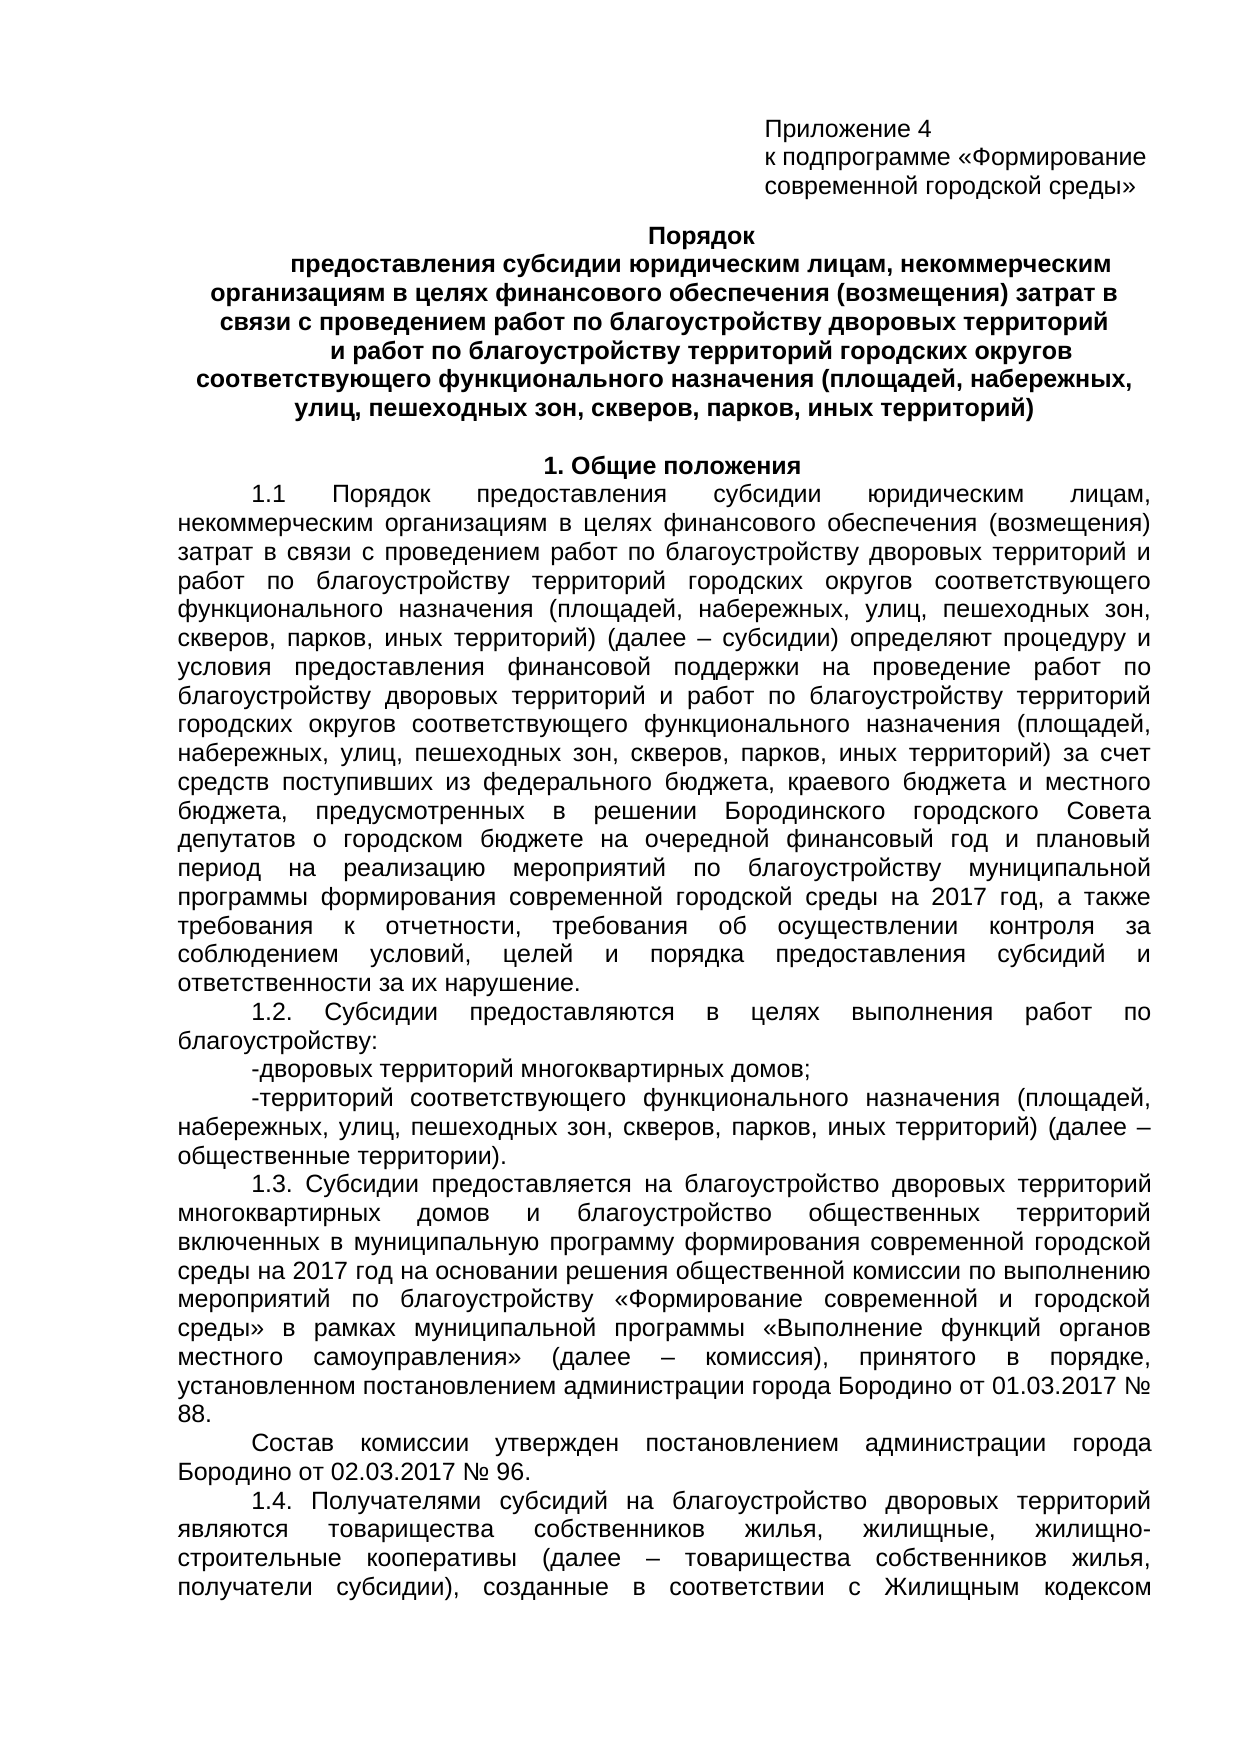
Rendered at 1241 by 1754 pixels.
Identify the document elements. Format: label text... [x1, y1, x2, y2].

text -дворовых территорий многоквартирных домов; [177, 1054, 1152, 1083]
text 1.3. Субсидии предоставляется на благоустройство дворовых территорий многоквартирных домов и благоустройство общественных территорий включенных в муниципальную программу формирования современной городской среды на 2017 год на основании решения общественной комиссии по выполнению мероприятий по благоустройству «Формирование современной и городской среды» в рамках муниципальной программы «Выполнение функций органов местного самоуправления» (далее – комиссия), принятого в порядке, установленном постановлением администрации города Бородино от 01.03.2017 № 88. [177, 1169, 1152, 1428]
text 1.1 Порядок предоставления субсидии юридическим лицам, некоммерческим организациям в целях финансового обеспечения (возмещения) затрат в связи с проведением работ по благоустройству дворовых территорий и работ по благоустройству территорий городских округов соответствующего функционального назначения (площадей, набережных, улиц, пешеходных зон, скверов, парков, иных территорий) (далее – субсидии) определяют процедуру и условия предоставления финансовой поддержки на проведение работ по благоустройству дворовых территорий и работ по благоустройству территорий городских округов соответствующего функционального назначения (площадей, набережных, улиц, пешеходных зон, скверов, парков, иных территорий) за счет средств поступивших из федерального бюджета, краевого бюджета и местного бюджета, предусмотренных в решении Бородинского городского Совета депутатов о городском бюджете на очередной финансовый год и плановый период на реализацию мероприятий по благоустройству муниципальной программы формирования современной городской среды на 2017 год, а также требования к отчетности, требования об осуществлении контроля за соблюдением условий, целей и порядка предоставления субсидий и ответственности за их нарушение. [177, 479, 1152, 997]
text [177, 1486, 1152, 1601]
text 1.2. Субсидии предоставляются в целях выполнения работ по благоустройству: [177, 997, 1152, 1054]
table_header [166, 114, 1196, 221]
text -территорий соответствующего функционального назначения (площадей, набережных, улиц, пешеходных зон, скверов, парков, иных территорий) (далее – общественные территории). [177, 1083, 1152, 1169]
text Порядок [177, 221, 1152, 249]
text предоставления субсидии юридическим лицам, некоммерческим организациям в целях финансового обеспечения (возмещения) затрат в связи с проведением работ по благоустройству дворовых территорий [177, 249, 1152, 336]
text и работ по благоустройству территорий городских округов соответствующего функционального назначения (площадей, набережных, улиц, пешеходных зон, скверов, парков, иных территорий) [177, 336, 1152, 422]
text Состав комиссии утвержден постановлением администрации города Бородино от 02.03.2017 № 96. [177, 1428, 1152, 1486]
text 1. Общие положения [118, 451, 1152, 479]
